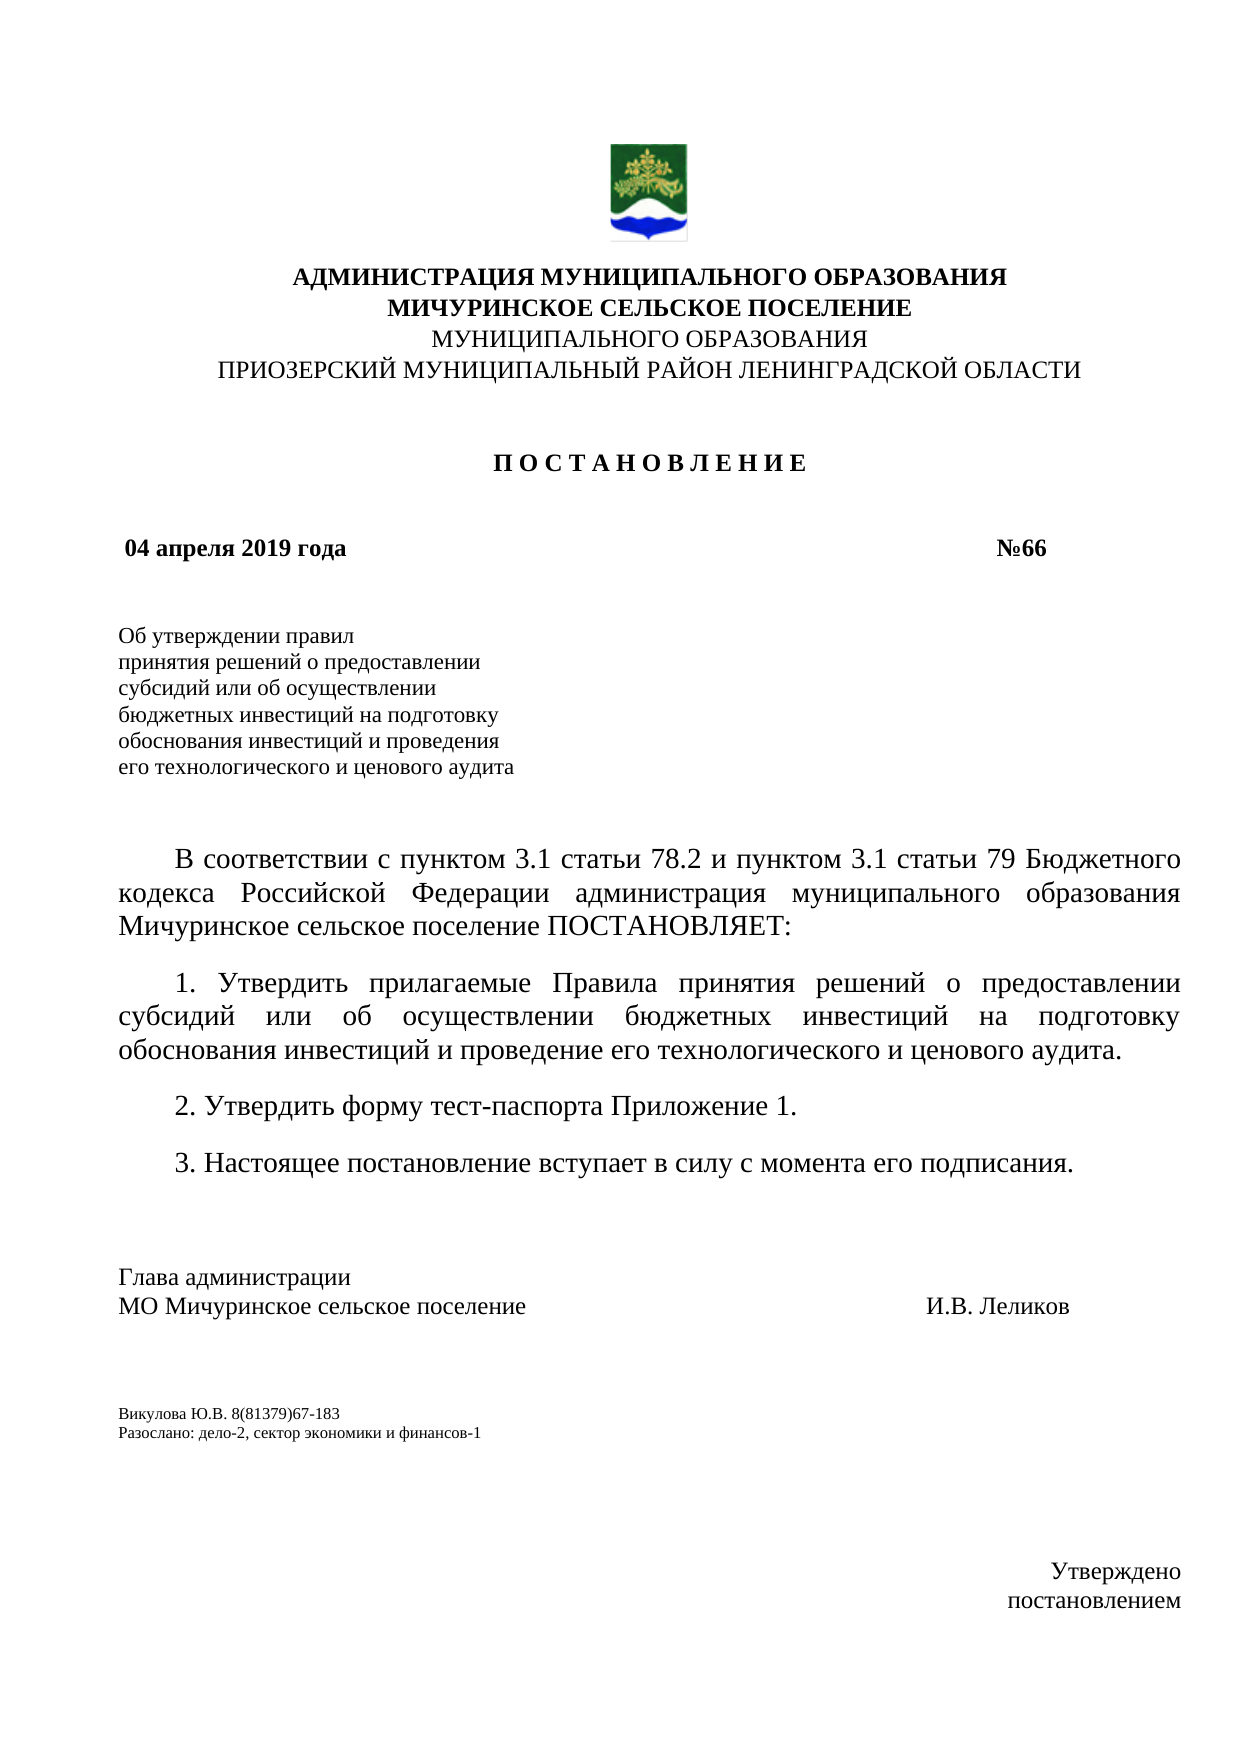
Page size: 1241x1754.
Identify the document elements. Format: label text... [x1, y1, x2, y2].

text 3. Настоящее постановление вступает в силу с момента его подписания. [118, 1145, 1181, 1178]
text ПРИОЗЕРСКИЙ МУНИЦИПАЛЬНЫЙ РАЙОН ЛЕНИНГРАДСКОЙ ОБЛАСТИ [118, 355, 1181, 384]
title принятия решений о предоставлении [118, 648, 1181, 674]
text Разослано: дело-2, сектор экономики и финансов-1 [118, 1423, 1181, 1442]
title его технологического и ценового аудита [118, 753, 1181, 780]
text 2. Утвердить форму тест-паспорта Приложение 1. [118, 1088, 1181, 1122]
text Утверждено [118, 1556, 1181, 1585]
text 04 апреля 2019 года №66 [118, 533, 1181, 562]
title бюджетных инвестиций на подготовку [118, 701, 1181, 727]
title Об утверждении правил [118, 622, 1181, 648]
text МУНИЦИПАЛЬНОГО ОБРАЗОВАНИЯ [118, 324, 1181, 353]
text В соответствии с пунктом 3.1 статьи 78.2 и пунктом 3.1 статьи 79 Бюджетного кодекса Российской Федерации администрация муниципального образования Мичуринское сельское поселение ПОСТАНОВЛЯЕТ: [118, 841, 1181, 942]
text МИЧУРИНСКОЕ СЕЛЬСКОЕ ПОСЕЛЕНИЕ [118, 293, 1181, 322]
title обоснования инвестиций и проведения [118, 727, 1181, 753]
text П О С Т А Н О В Л Е Н И Е [118, 448, 1181, 477]
text Викулова Ю.В. 8(81379)67-183 [118, 1404, 1181, 1423]
text постановлением [118, 1585, 1181, 1613]
text МО Мичуринское сельское поселение И.В. Леликов [118, 1291, 1181, 1320]
text 1. Утвердить прилагаемые Правила принятия решений о предоставлении субсидий или об осуществлении бюджетных инвестиций на подготовку обоснования инвестиций и проведение его технологического и ценового аудита. [118, 965, 1181, 1066]
title субсидий или об осуществлении [118, 674, 1181, 701]
picture [610, 144, 689, 243]
text АДМИНИСТРАЦИЯ МУНИЦИПАЛЬНОГО ОБРАЗОВАНИЯ [118, 262, 1181, 291]
text Глава администрации [118, 1262, 1181, 1291]
